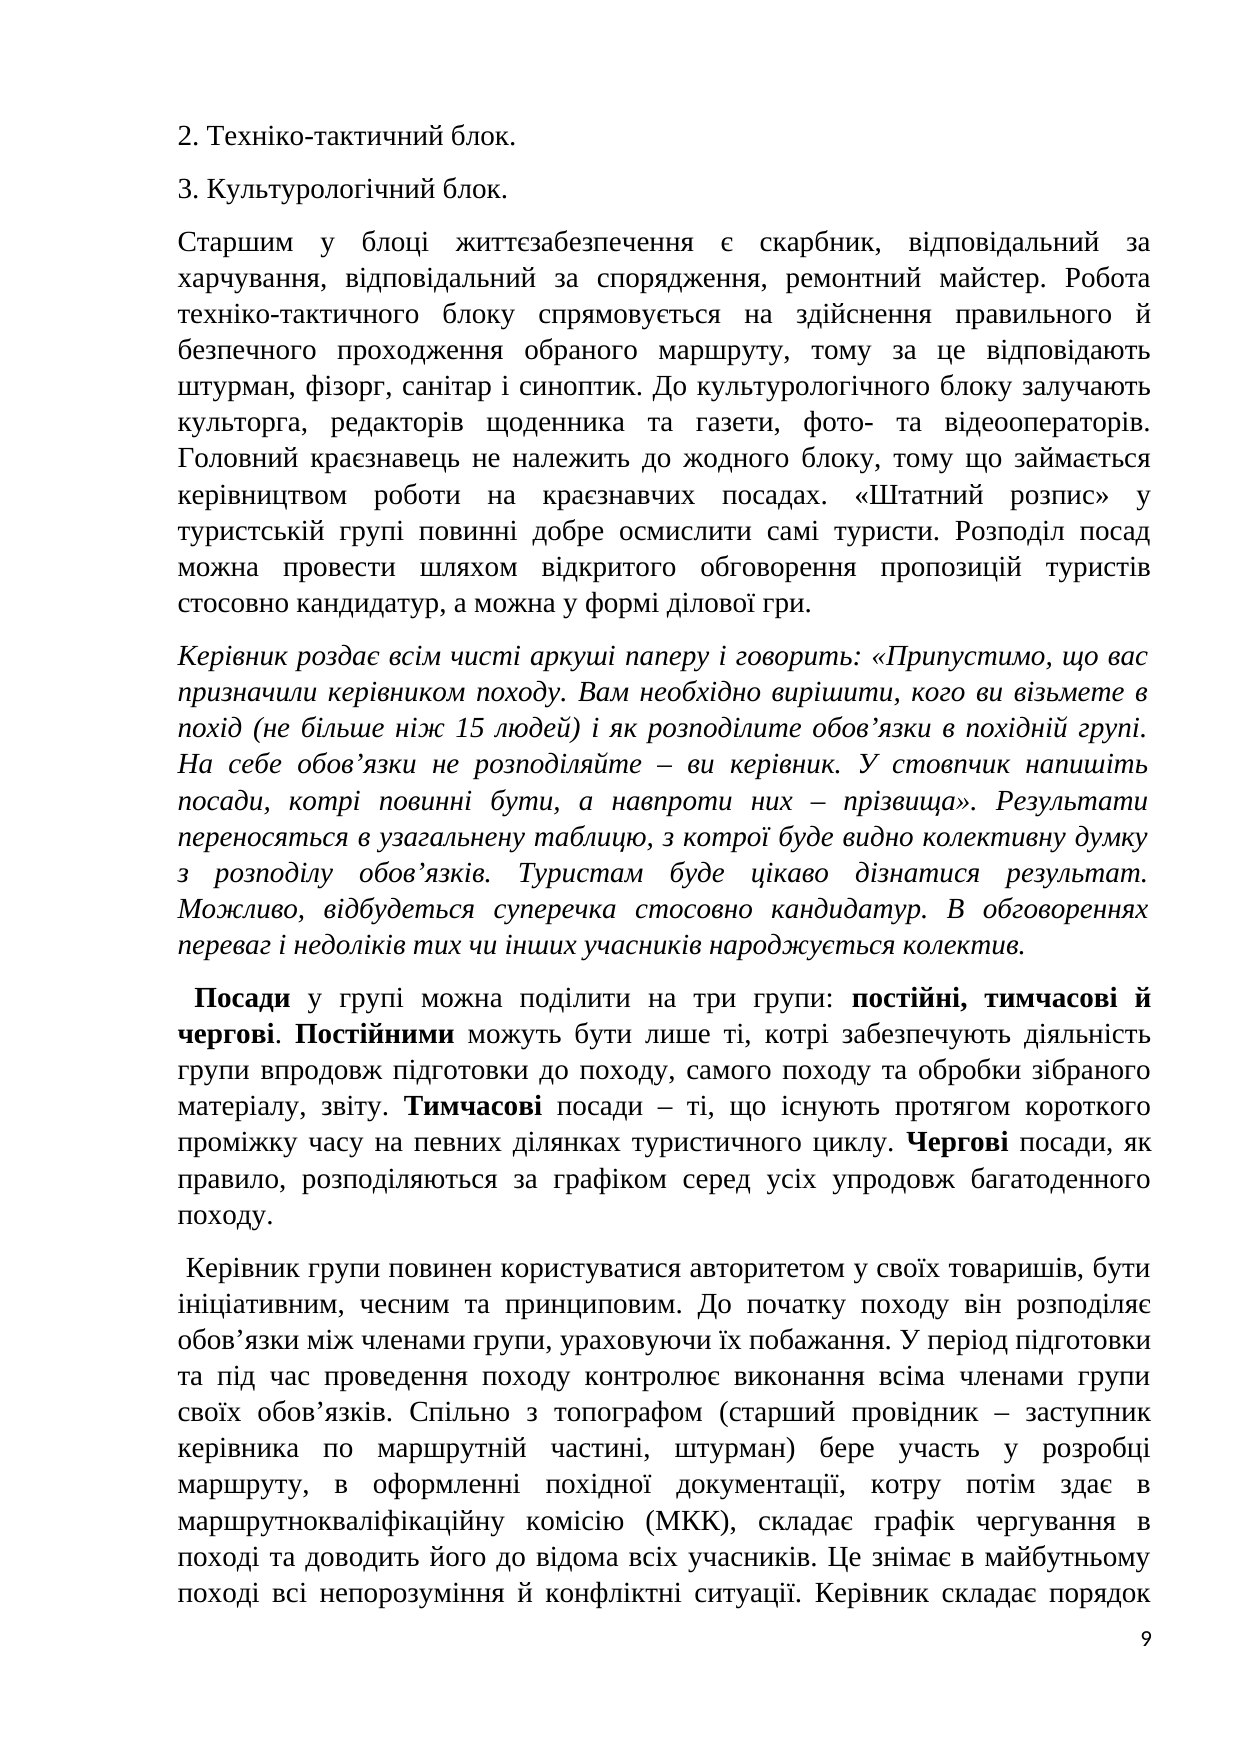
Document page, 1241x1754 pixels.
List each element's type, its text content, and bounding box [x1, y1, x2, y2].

text Старшим у блоці життєзабезпечення є скарбник, відповідальний за харчування, відповідальний за спорядження, ремонтний майстер. Робота техніко-тактичного блоку спрямовується на здійснення правильного й безпечного проходження обраного маршруту, тому за це відповідають штурман, фізорг, санітар і синоптик. До культурологічного блоку залучають культорга, редакторів щоденника та газети, фото- та відеооператорів. Головний краєзнавець не належить до жодного блоку, тому що займається керівництвом роботи на краєзнавчих посадах. «Штатний розпис» у туристській групі повинні добре осмислити самі туристи. Розподіл посад можна провести шляхом відкритого обговорення пропозицій туристів стосовно кандидатур, а можна у формі ділової гри. [177, 224, 1152, 619]
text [177, 1250, 1152, 1608]
text 2. Техніко-тактичний блок. [177, 118, 1152, 152]
text Керівник роздає всім чисті аркуші паперу і говорить: «Припустимо, що вас призначили керівником походу. Вам необхідно вирішити, кого ви візьмете в похід (не більше ніж 15 людей) і як розподілите обов’язки в похідній групі. На себе обов’язки не розподіляйте – ви керівник. У стовпчик напишіть посади, котрі повинні бути, а навпроти них – прізвища». Результати переносяться в узагальнену таблицю, з котрої буде видно колективну думку з розподілу обов’язків. Туристам буде цікаво дізнатися результат. Можливо, відбудеться суперечка стосовно кандидатур. В обговореннях переваг і недоліків тих чи інших учасників народжується колектив. [177, 638, 1152, 961]
text Посади у групі можна поділити на три групи: постійні, тимчасові й чергові. Постійними можуть бути лише ті, котрі забезпечують діяльність групи впродовж підготовки до походу, самого походу та обробки зібраного матеріалу, звіту. Тимчасові посади – ті, що існують протягом короткого проміжку часу на певних ділянках туристичного циклу. Чергові посади, як правило, розподіляються за графіком серед усіх упродовж багатоденного походу. [177, 980, 1152, 1230]
text 3. Культурологічний блок. [177, 171, 1152, 204]
